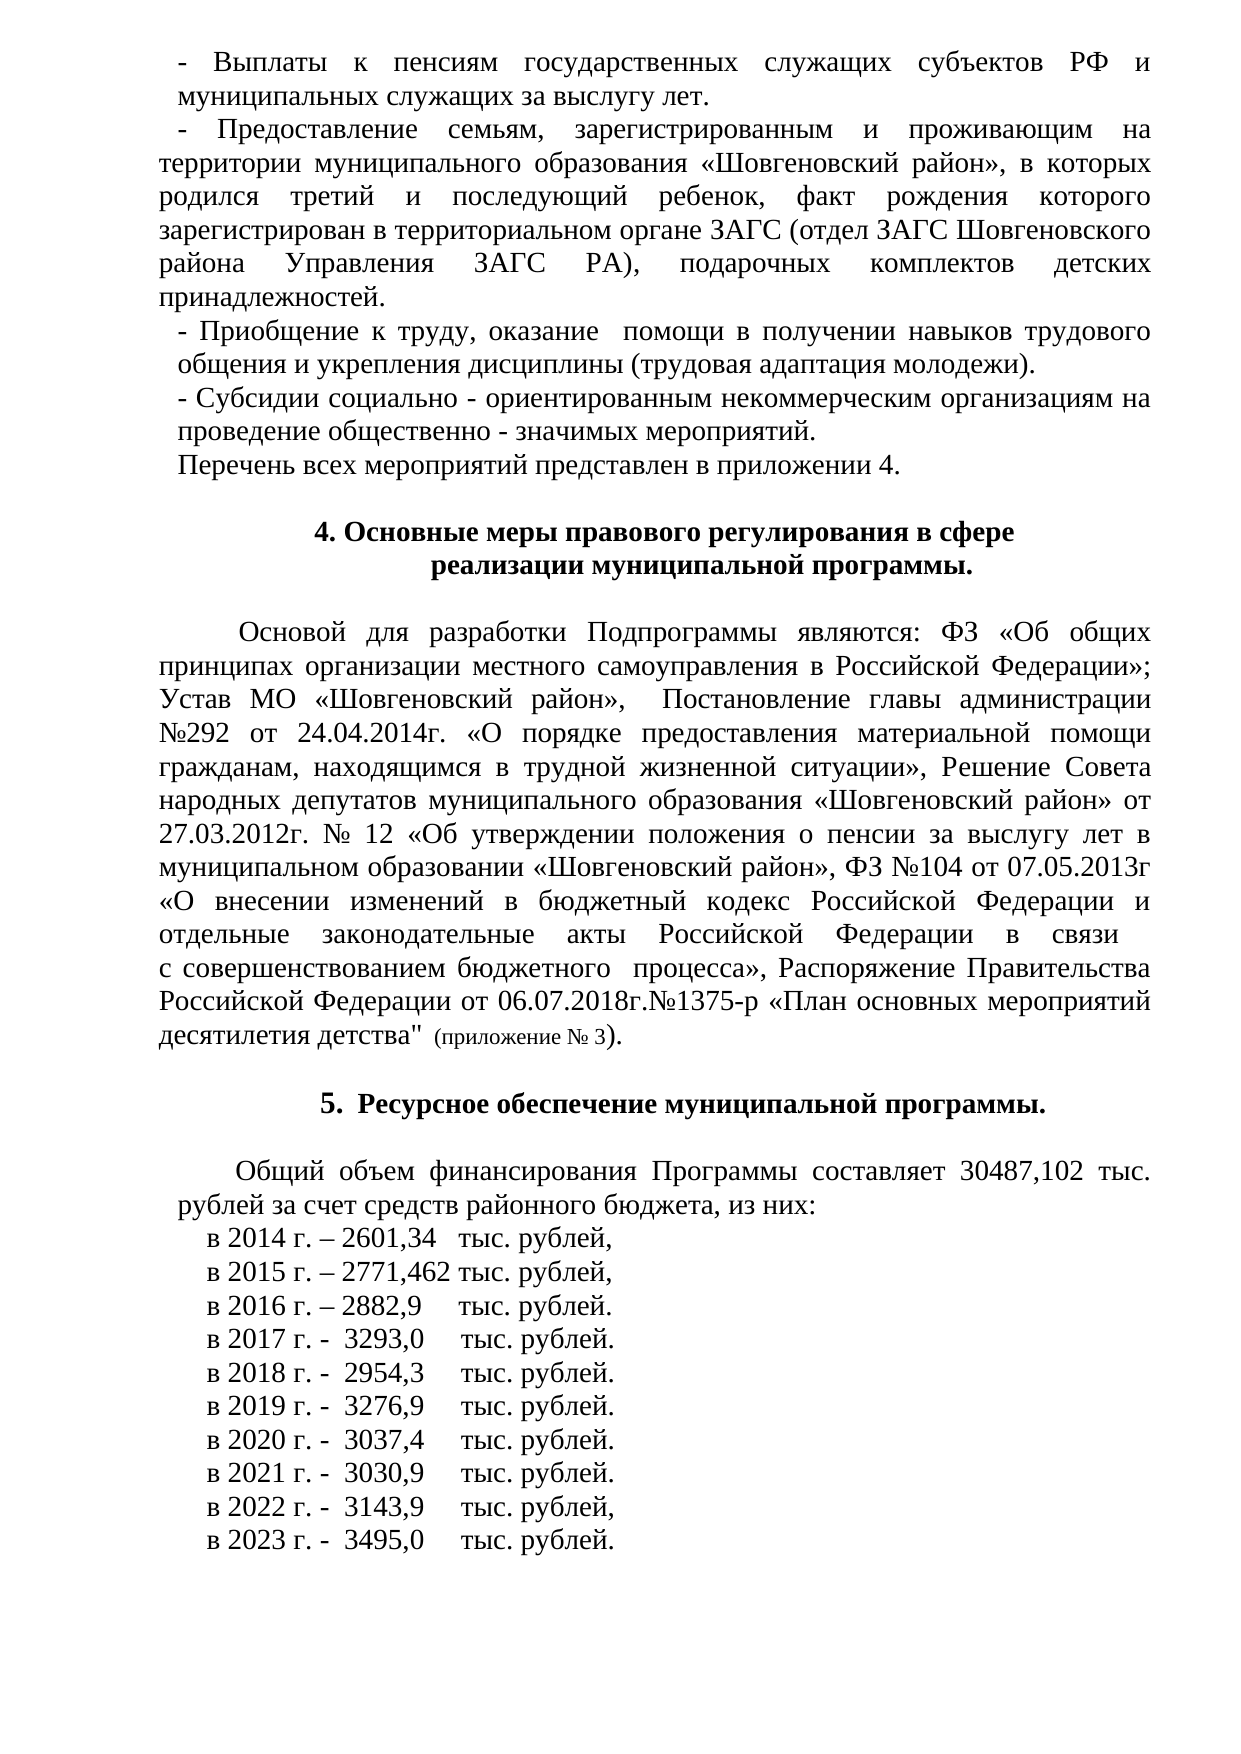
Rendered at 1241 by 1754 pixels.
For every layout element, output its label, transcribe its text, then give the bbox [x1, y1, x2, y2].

text в 2015 г. – 2771,462 тыс. рублей, [177, 1254, 1152, 1288]
text Перечень всех мероприятий представлен в приложении 4. [177, 447, 1152, 480]
text в 2018 г. - 2954,3 тыс. рублей. [177, 1355, 1152, 1388]
text в 2017 г. - 3293,0 тыс. рублей. [177, 1321, 1152, 1355]
text - Приобщение к труду, оказание помощи в получении навыков трудового общения и укрепления дисциплины (трудовая адаптация молодежи). [177, 313, 1152, 380]
text в 2019 г. - 3276,9 тыс. рублей. [177, 1388, 1152, 1422]
list Ресурсное обеспечение муниципальной программы. [215, 1084, 1152, 1120]
text Основой для разработки Подпрограммы являются: ФЗ «Об общих принципах организации местного самоуправления в Российской Федерации»; Устав МО «Шовгеновский район», Постановление главы администрации №292 от 24.04.2014г. «О порядке предоставления материальной помощи гражданам, находящимся в трудной жизненной ситуации», Решение Совета народных депутатов муниципального образования «Шовгеновский район» от 27.03.2012г. № 12 «Об утверждении положения о пенсии за выслугу лет в муниципальном образовании «Шовгеновский район», ФЗ №104 от 07.05.2013г «О внесении изменений в бюджетный кодекс Российской Федерации и отдельные законодательные акты Российской Федерации в связи с совершенствованием бюджетного процесса», Распоряжение Правительства Российской Федерации от 06.07.2018г.№1375-р «План основных мероприятий десятилетия детства" (приложение № 3). [158, 614, 1152, 1051]
text в 2022 г. - 3143,9 тыс. рублей, [177, 1489, 1152, 1522]
text - Предоставление семьям, зарегистрированным и проживающим на территории муниципального образования «Шовгеновский район», в которых родился третий и последующий ребенок, факт рождения которого зарегистрирован в территориальном органе ЗАГС (отдел ЗАГС Шовгеновского района Управления ЗАГС РА), подарочных комплектов детских принадлежностей. [158, 111, 1152, 313]
text - Субсидии социально - ориентированным некоммерческим организациям на проведение общественно - значимых мероприятий. [177, 380, 1152, 447]
text 4. Основные меры правового регулирования в сфере [177, 514, 1152, 547]
text в 2021 г. - 3030,9 тыс. рублей. [177, 1455, 1152, 1489]
text в 2020 г. - 3037,4 тыс. рублей. [177, 1422, 1152, 1455]
text в 2016 г. – 2882,9 тыс. рублей. [177, 1288, 1152, 1321]
text Общий объем финансирования Программы составляет 30487,102 тыс. рублей за счет средств районного бюджета, из них: [177, 1153, 1152, 1221]
text в 2014 г. – 2601,34 тыс. рублей, [177, 1221, 1152, 1254]
text в 2023 г. - 3495,0 тыс. рублей. [177, 1522, 1152, 1556]
text - Выплаты к пенсиям государственных служащих субъектов РФ и муниципальных служащих за выслугу лет. [177, 44, 1152, 111]
text реализации муниципальной программы. [177, 547, 1152, 581]
